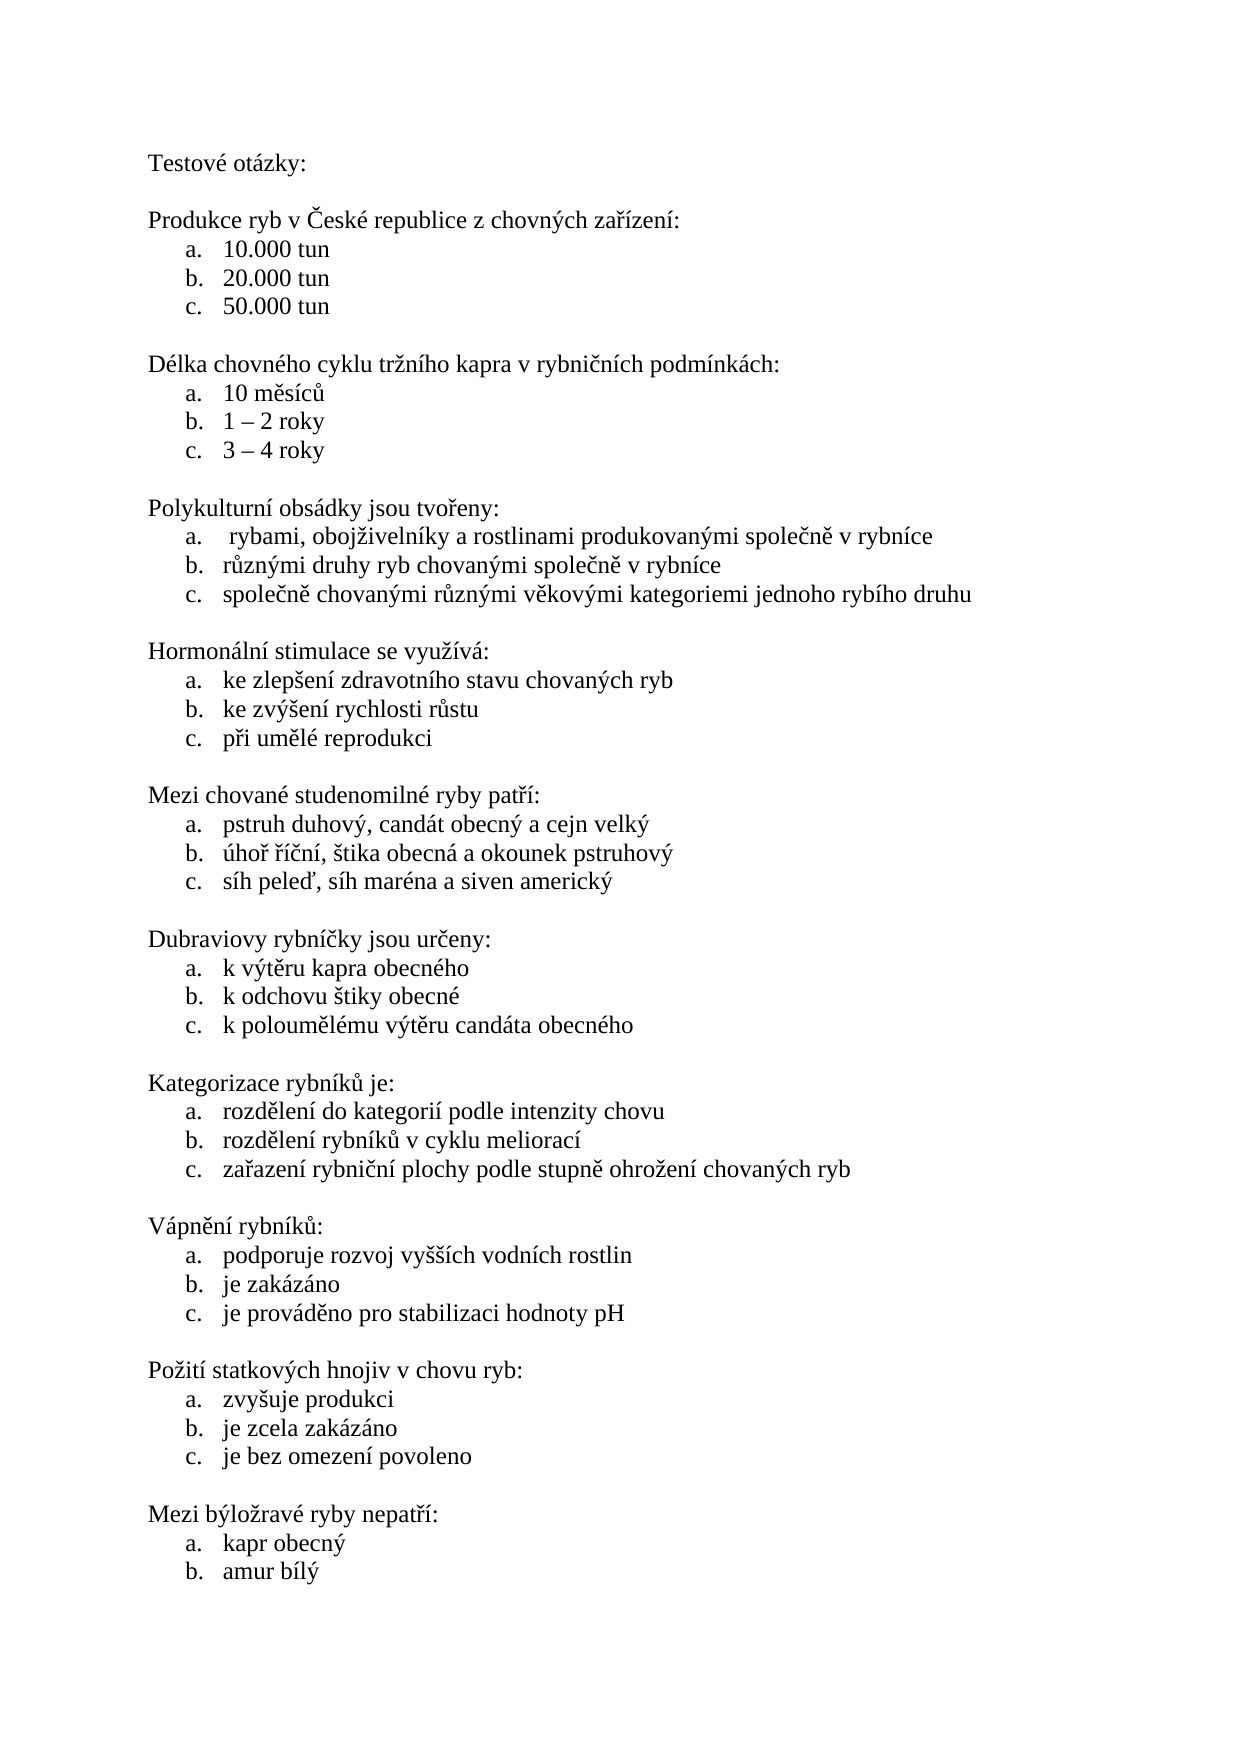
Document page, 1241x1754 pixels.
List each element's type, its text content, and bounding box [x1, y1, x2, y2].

text Mezi chované studenomilné ryby patří: [148, 780, 1093, 809]
list rozdělení rybníků v cyklu meliorací [185, 1125, 1093, 1154]
text Mezi býložravé ryby nepatří: [148, 1499, 1093, 1528]
list 10 měsíců [185, 378, 1093, 406]
list ke zvýšení rychlosti růstu [185, 694, 1093, 723]
list zařazení rybniční plochy podle stupně ohrožení chovaných ryb [185, 1154, 1093, 1183]
list je prováděno pro stabilizaci hodnoty pH [185, 1298, 1093, 1326]
list 20.000 tun [185, 263, 1093, 291]
list kapr obecný [185, 1528, 1093, 1556]
text Produkce ryb v České republice z chovných zařízení: [148, 205, 1093, 234]
list je zakázáno [185, 1269, 1093, 1298]
list 50.000 tun [185, 291, 1093, 320]
list různými druhy ryb chovanými společně v rybníce [185, 550, 1093, 579]
text Dubraviovy rybníčky jsou určeny: [148, 924, 1093, 953]
text Vápnění rybníků: [148, 1211, 1093, 1240]
list zvyšuje produkci [185, 1384, 1093, 1413]
text Délka chovného cyklu tržního kapra v rybničních podmínkách: [148, 349, 1093, 378]
list je zcela zakázáno [185, 1413, 1093, 1441]
text Kategorizace rybníků je: [148, 1068, 1093, 1096]
text Hormonální stimulace se využívá: [148, 636, 1093, 665]
text Polykulturní obsádky jsou tvořeny: [148, 493, 1093, 521]
list rozdělení do kategorií podle intenzity chovu [185, 1096, 1093, 1125]
list 1 – 2 roky [185, 406, 1093, 435]
list je bez omezení povoleno [185, 1441, 1093, 1470]
text Testové otázky: [148, 148, 1093, 176]
list k odchovu štiky obecné [185, 981, 1093, 1010]
list síh peleď, síh maréna a siven americký [185, 866, 1093, 895]
list společně chovanými různými věkovými kategoriemi jednoho rybího druhu [185, 579, 1093, 608]
list rybami, obojživelníky a rostlinami produkovanými společně v rybníce [185, 521, 1093, 550]
list ke zlepšení zdravotního stavu chovaných ryb [185, 665, 1093, 694]
list podporuje rozvoj vyšších vodních rostlin [185, 1240, 1093, 1269]
list amur bílý [185, 1556, 1093, 1585]
list 10.000 tun [185, 234, 1093, 263]
list k poloumělému výtěru candáta obecného [185, 1010, 1093, 1039]
list 3 – 4 roky [185, 435, 1093, 464]
text Požití statkových hnojiv v chovu ryb: [148, 1355, 1093, 1384]
list pstruh duhový, candát obecný a cejn velký [185, 809, 1093, 838]
list při umělé reprodukci [185, 723, 1093, 751]
list k výtěru kapra obecného [185, 953, 1093, 981]
list úhoř říční, štika obecná a okounek pstruhový [185, 838, 1093, 866]
